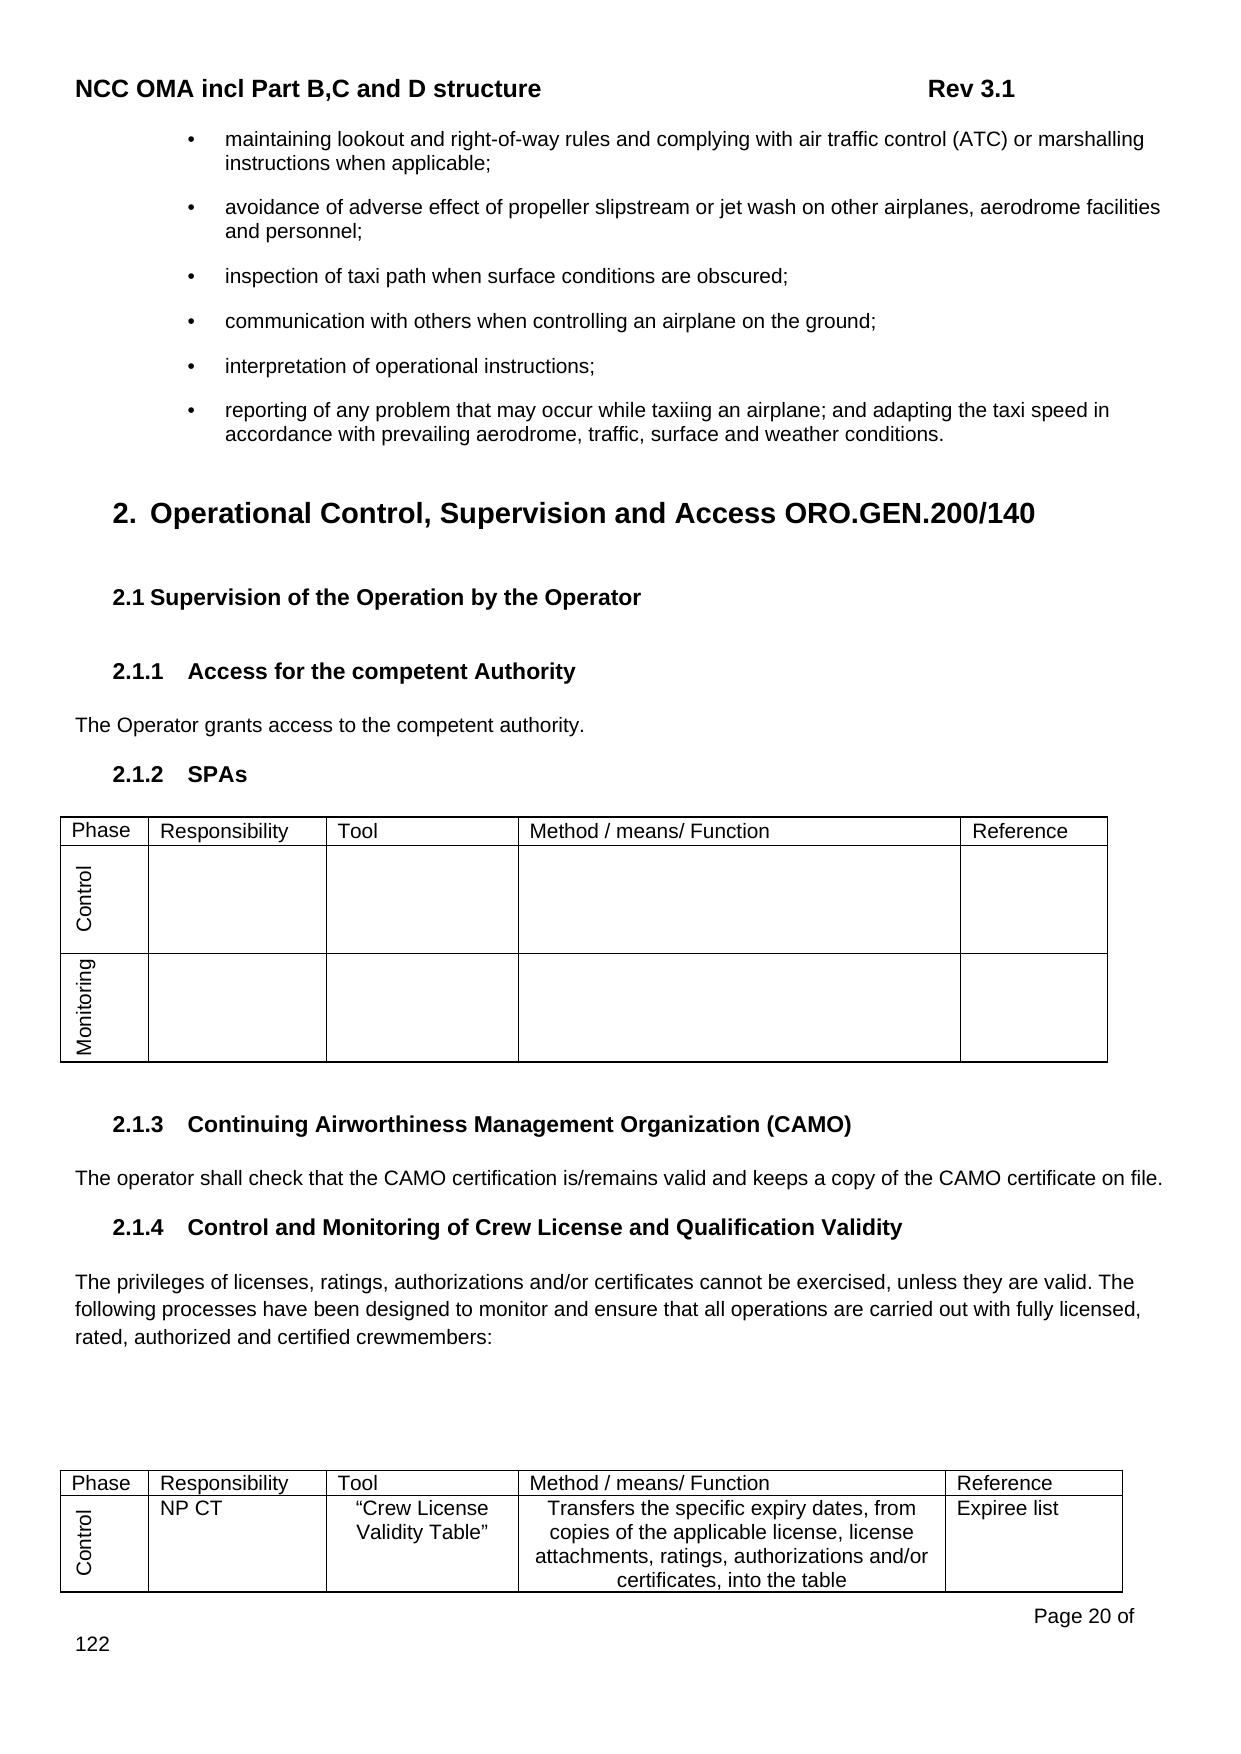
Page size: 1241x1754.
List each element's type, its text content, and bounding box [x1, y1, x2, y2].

table_header Method / means/ Function [519, 818, 960, 845]
subtitle Supervision of the Operation by the Operator [112, 584, 1165, 611]
table_cell [149, 846, 326, 953]
table_cell [961, 846, 1107, 953]
subtitle Continuing Airworthiness Management Organization (CAMO) [112, 1111, 1165, 1137]
table_header Method / means/ Function [519, 1471, 945, 1494]
table_cell [961, 954, 1107, 1061]
list maintaining lookout and right-of-way rules and complying with air traffic control (ATC) or marshalling instructions when applicable; [187, 126, 1165, 174]
table_cell Expiree list [946, 1496, 1122, 1591]
text The Operator grants access to the competent authority. [75, 713, 1165, 737]
table_cell Monitoring [61, 954, 148, 1061]
table_header Responsibility [149, 1471, 326, 1494]
list reporting of any problem that may occur while taxiing an airplane; and adapting the taxi speed in accordance with prevailing aerodrome, traffic, surface and weather conditions. [187, 398, 1165, 446]
table_cell Control [61, 846, 148, 953]
table_header Tool [327, 818, 518, 845]
table_cell [519, 954, 960, 1061]
list inspection of taxi path when surface conditions are obscured; [187, 264, 1165, 288]
table_header Reference [946, 1471, 1122, 1494]
text The operator shall check that the CAMO certification is/remains valid and keeps a copy of the CAMO certificate on file. [75, 1166, 1165, 1190]
table_cell Control [61, 1496, 148, 1591]
table_cell NP CT [149, 1496, 326, 1591]
table_cell [519, 846, 960, 953]
list interpretation of operational instructions; [187, 353, 1165, 377]
table_header Responsibility [149, 818, 326, 845]
text The privileges of licenses, ratings, authorizations and/or certificates cannot be exercised, unless they are valid. The following processes have been designed to monitor and ensure that all operations are carried out with fully licensed, rated, authorized and certified crewmembers: [75, 1269, 1165, 1348]
subtitle Control and Monitoring of Crew License and Qualification Validity [112, 1214, 1165, 1241]
table_cell [327, 846, 518, 953]
table_cell Transfers the specific expiry dates, from copies of the applicable license, license attachments, ratings, authorizations and/or certificates, into the table [519, 1496, 945, 1591]
subtitle SPAs [112, 761, 1165, 788]
list communication with others when controlling an airplane on the ground; [187, 309, 1165, 333]
list avoidance of adverse effect of propeller slipstream or jet wash on other airplanes, aerodrome facilities and personnel; [187, 195, 1165, 243]
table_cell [327, 1496, 518, 1591]
table_header Reference [961, 818, 1107, 845]
table_header Tool [327, 1471, 518, 1494]
table_header Phase [61, 818, 148, 845]
table_header Phase [61, 1471, 148, 1494]
subtitle Operational Control, Supervision and Access ORO.GEN.200/140 [112, 496, 1165, 530]
subtitle Access for the competent Authority [112, 658, 1165, 684]
table_cell [149, 954, 326, 1061]
table_cell [327, 954, 518, 1061]
